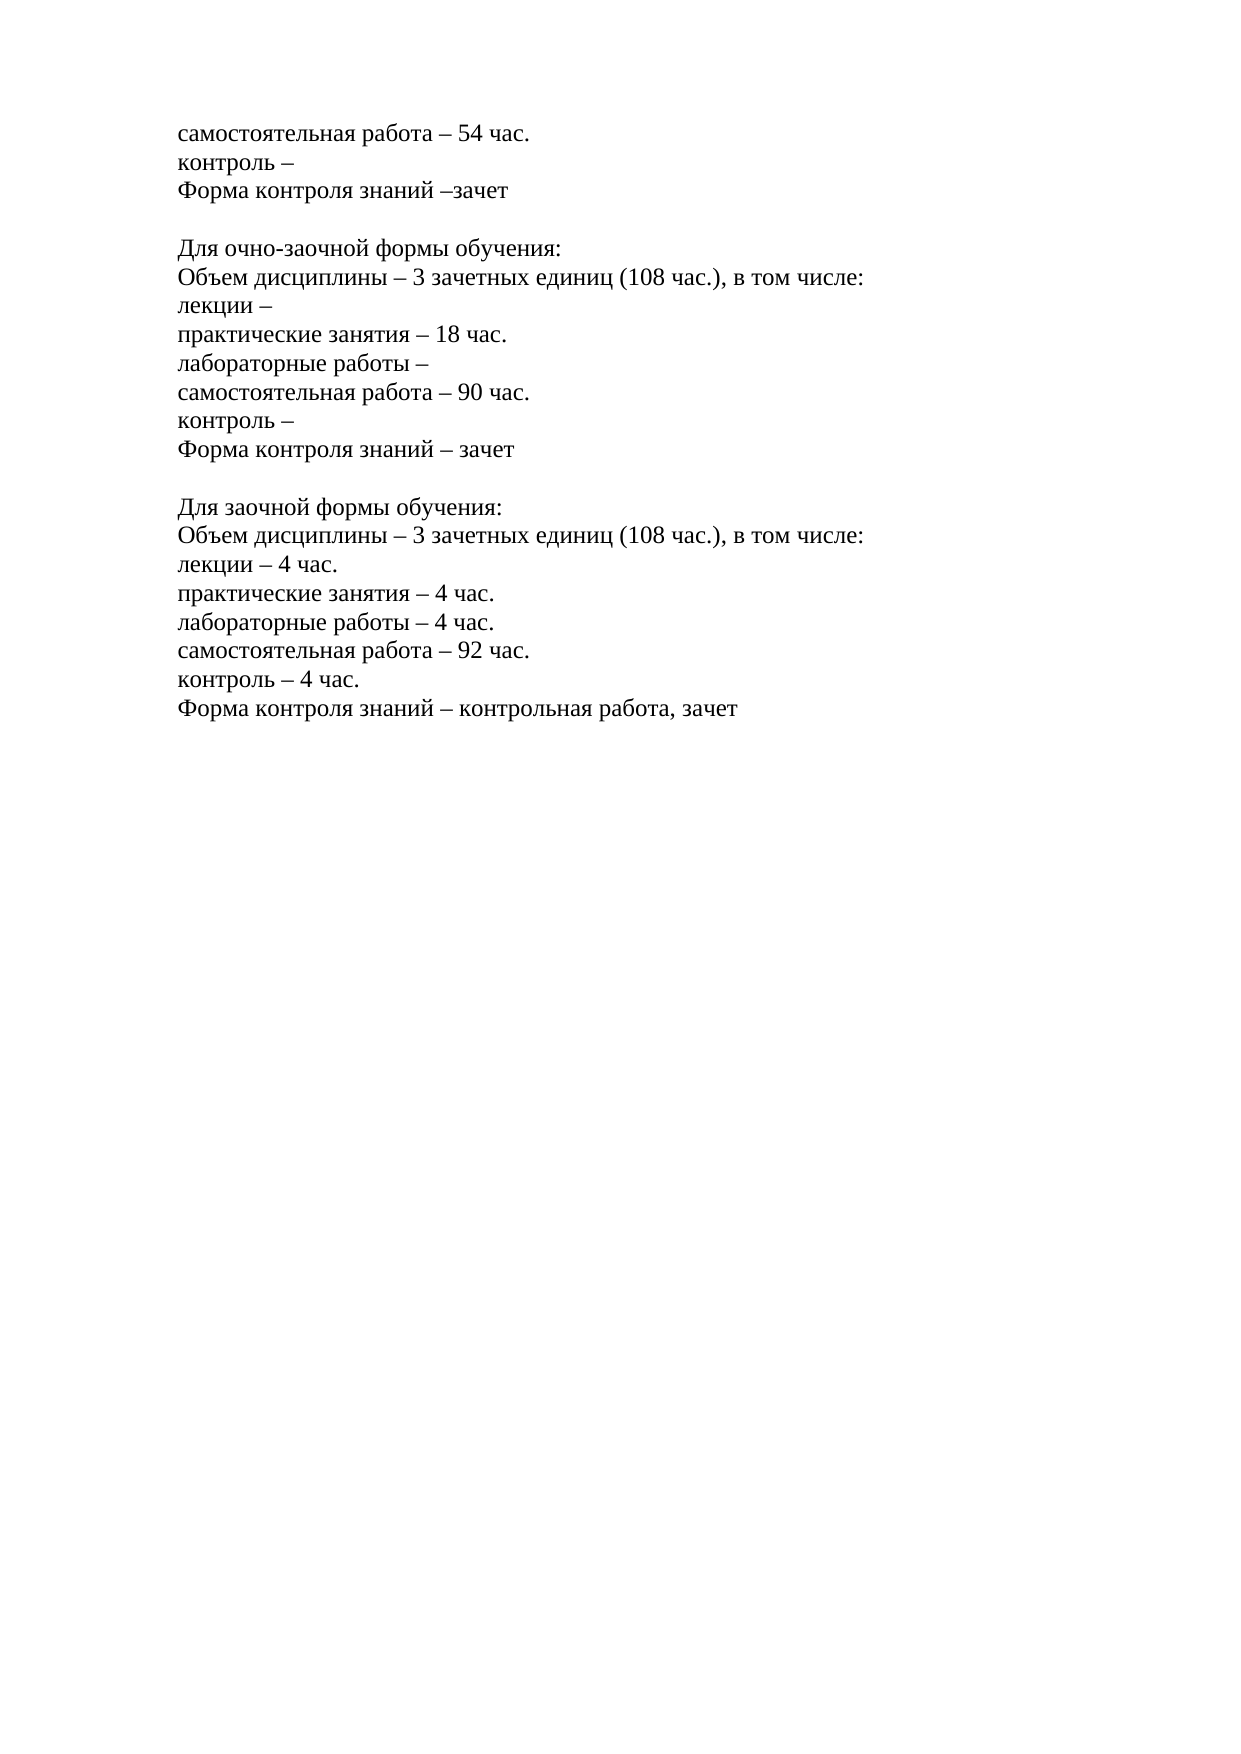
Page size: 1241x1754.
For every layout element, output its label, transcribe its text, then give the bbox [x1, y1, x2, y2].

text лабораторные работы – [177, 348, 1152, 377]
text Для заочной формы обучения: [177, 492, 1152, 521]
text Для очно-заочной формы обучения: [177, 233, 1152, 262]
text самостоятельная работа – 54 час. [177, 118, 1152, 147]
text контроль – 4 час. [177, 664, 1152, 693]
text самостоятельная работа – 92 час. [177, 636, 1152, 664]
text лекции – 4 час. [177, 549, 1152, 578]
text Форма контроля знаний – контрольная работа, зачет [177, 693, 1152, 722]
text контроль – [177, 147, 1152, 176]
text Форма контроля знаний –зачет [177, 176, 1152, 204]
text лекции – [177, 291, 1152, 319]
text самостоятельная работа – 90 час. [177, 377, 1152, 406]
text Объем дисциплины – 3 зачетных единиц (108 час.), в том числе: [177, 521, 1152, 549]
text практические занятия – 18 час. [177, 319, 1152, 348]
text Форма контроля знаний – зачет [177, 434, 1152, 463]
text контроль – [177, 406, 1152, 434]
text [177, 262, 1152, 291]
text лабораторные работы – 4 час. [177, 607, 1152, 636]
text практические занятия – 4 час. [177, 578, 1152, 607]
